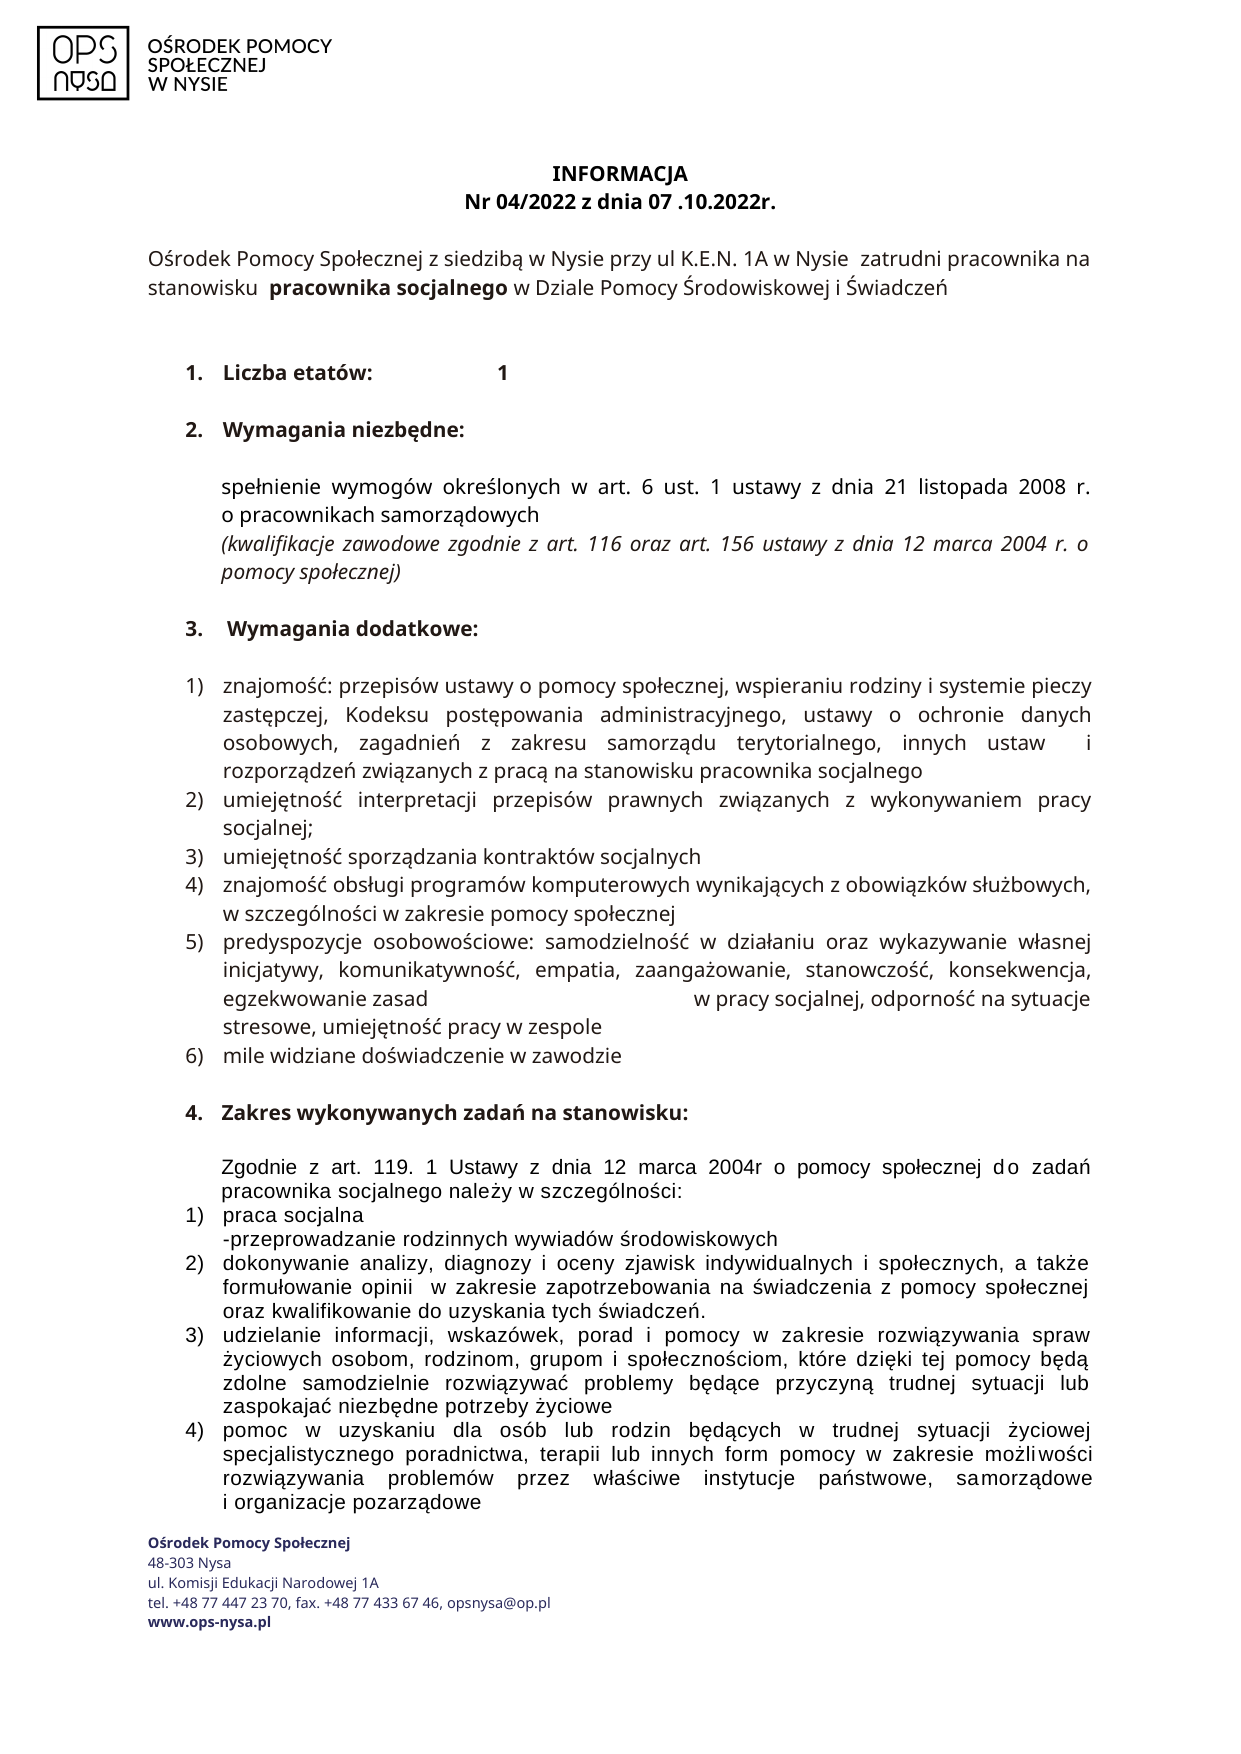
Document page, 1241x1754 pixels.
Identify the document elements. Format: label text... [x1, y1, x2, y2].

list umiejętność sporządzania kontraktów socjalnych [185, 842, 1092, 870]
list praca socjalna [185, 1203, 1092, 1227]
picture [0, 0, 369, 137]
text 3. Wymagania dodatkowe: [148, 614, 1092, 643]
text Ośrodek Pomocy Społecznej z siedzibą w Nysie przy ul K.E.N. 1A w Nysie zatrudni pracownika na stanowisku pracownika socjalnego w Dziale Pomocy Środowiskowej i Świadczeń [148, 244, 1092, 301]
list mile widziane doświadczenie w zawodzie [185, 1041, 1092, 1069]
list udzielanie informacji, wskazówek, porad i pomocy w zakresie rozwiązywania spraw życiowych osobom, rodzinom, grupom i społecznościom, które dzięki tej pomocy będą zdolne samodzielnie rozwiązywać problemy będące przyczyną trudnej sytuacji lub zaspokajać niezbędne potrzeby życiowe [185, 1322, 1090, 1418]
list predyspozycje osobowościowe: samodzielność w działaniu oraz wykazywanie własnej inicjatywy, komunikatywność, empatia, zaangażowanie, stanowczość, konsekwencja, egzekwowanie zasad w pracy socjalnej, odporność na sytuacje stresowe, umiejętność pracy w zespole [185, 927, 1092, 1041]
list Wymagania niezbędne: [185, 415, 1092, 444]
text Nr 04/2022 z dnia 07 .10.2022r. [148, 187, 1092, 216]
text spełnienie wymogów określonych w art. 6 ust. 1 ustawy z dnia 21 listopada 2008 r. o pracownikach samorządowych [221, 472, 1092, 529]
list dokonywanie analizy, diagnozy i oceny zjawisk indywidualnych i społecznych, a także formułowanie opinii w zakresie zapotrzebowania na świadczenia z pomocy społecznej oraz kwalifikowanie do uzyskania tych świadczeń. [185, 1251, 1090, 1322]
text 4. Zakres wykonywanych zadań na stanowisku: [185, 1098, 1092, 1126]
text INFORMACJA [148, 159, 1092, 187]
text -przeprowadzanie rodzinnych wywiadów środowiskowych [223, 1227, 1092, 1251]
text Zgodnie z art. 119. 1 Ustawy z dnia 12 marca 2004r o pomocy społecznej do zadań pracownika socjalnego należy w szczególności: [221, 1155, 1090, 1203]
list znajomość obsługi programów komputerowych wynikających z obowiązków służbowych, w szczególności w zakresie pomocy społecznej [185, 870, 1092, 927]
list znajomość: przepisów ustawy o pomocy społecznej, wspieraniu rodziny i systemie pieczy zastępczej, Kodeksu postępowania administracyjnego, ustawy o ochronie danych osobowych, zagadnień z zakresu samorządu terytorialnego, innych ustaw i rozporządzeń związanych z pracą na stanowisku pracownika socjalnego [185, 671, 1092, 785]
list Liczba etatów: 1 [185, 358, 1092, 387]
list umiejętność interpretacji przepisów prawnych związanych z wykonywaniem pracy socjalnej; [185, 785, 1092, 842]
list pomoc w uzyskaniu dla osób lub rodzin będących w trudnej sytuacji życiowej specjalistycznego poradnictwa, terapii lub innych form pomocy w zakresie możliwości rozwiązywania problemów przez właściwe instytucje państwowe, samorządowe i organizacje pozarządowe [185, 1418, 1092, 1514]
text (kwalifikacje zawodowe zgodnie z art. 116 oraz art. 156 ustawy z dnia 12 marca 2004 r. o pomocy społecznej) [221, 529, 1092, 586]
